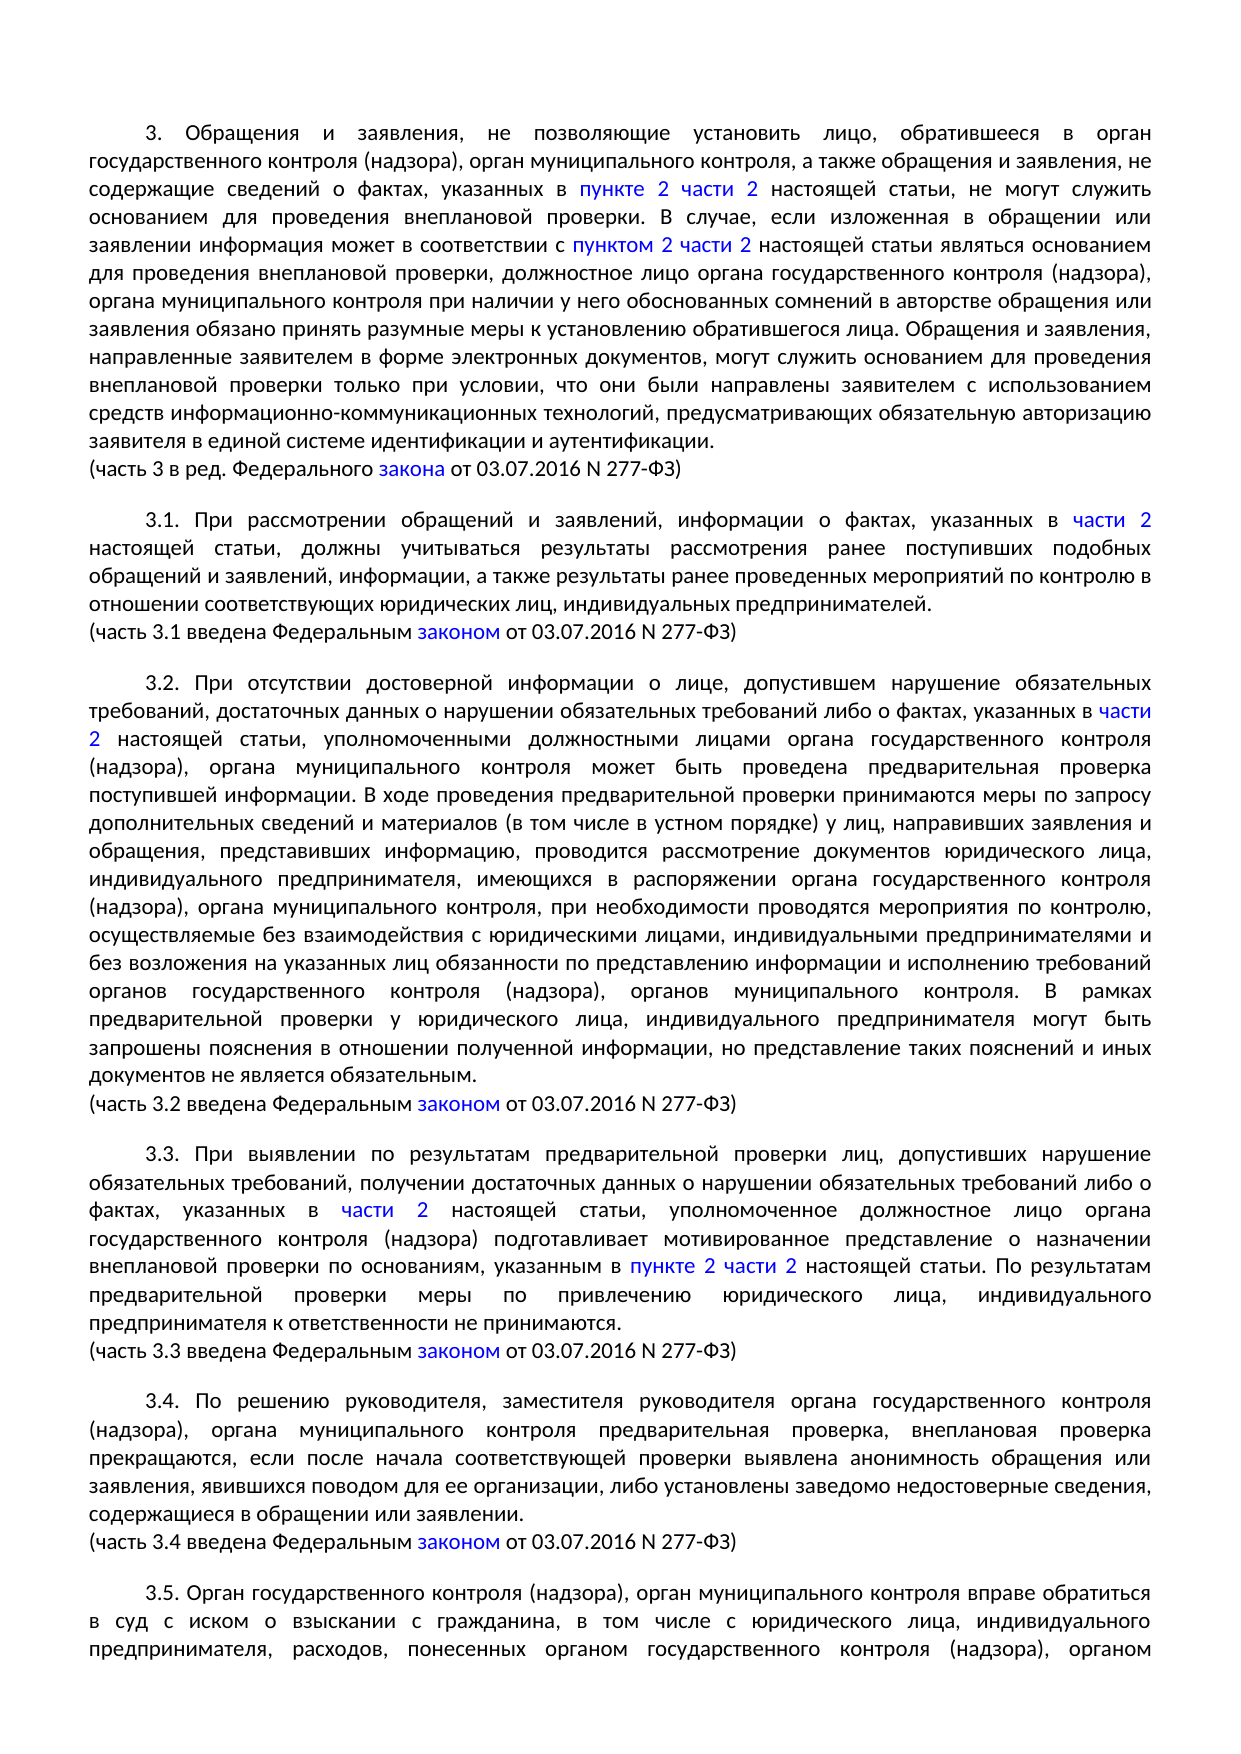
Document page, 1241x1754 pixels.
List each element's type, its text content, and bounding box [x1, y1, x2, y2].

text (часть 3 в ред. Федерального закона от 03.07.2016 N 277-ФЗ) [89, 454, 1152, 482]
text (часть 3.1 введена Федеральным законом от 03.07.2016 N 277-ФЗ) [89, 617, 1152, 645]
text 3.1. При рассмотрении обращений и заявлений, информации о фактах, указанных в части 2 настоящей статьи, должны учитываться результаты рассмотрения ранее поступивших подобных обращений и заявлений, информации, а также результаты ранее проведенных мероприятий по контролю в отношении соответствующих юридических лиц, индивидуальных предпринимателей. [89, 505, 1152, 617]
text (часть 3.4 введена Федеральным законом от 03.07.2016 N 277-ФЗ) [89, 1527, 1152, 1555]
text 3. Обращения и заявления, не позволяющие установить лицо, обратившееся в орган государственного контроля (надзора), орган муниципального контроля, а также обращения и заявления, не содержащие сведений о фактах, указанных в пункте 2 части 2 настоящей статьи, не могут служить основанием для проведения внеплановой проверки. В случае, если изложенная в обращении или заявлении информация может в соответствии с пунктом 2 части 2 настоящей статьи являться основанием для проведения внеплановой проверки, должностное лицо органа государственного контроля (надзора), органа муниципального контроля при наличии у него обоснованных сомнений в авторстве обращения или заявления обязано принять разумные меры к установлению обратившегося лица. Обращения и заявления, направленные заявителем в форме электронных документов, могут служить основанием для проведения внеплановой проверки только при условии, что они были направлены заявителем с использованием средств информационно-коммуникационных технологий, предусматривающих обязательную авторизацию заявителя в единой системе идентификации и аутентификации. [89, 118, 1152, 454]
text 3.2. При отсутствии достоверной информации о лице, допустившем нарушение обязательных требований, достаточных данных о нарушении обязательных требований либо о фактах, указанных в части 2 настоящей статьи, уполномоченными должностными лицами органа государственного контроля (надзора), органа муниципального контроля может быть проведена предварительная проверка поступившей информации. В ходе проведения предварительной проверки принимаются меры по запросу дополнительных сведений и материалов (в том числе в устном порядке) у лиц, направивших заявления и обращения, представивших информацию, проводится рассмотрение документов юридического лица, индивидуального предпринимателя, имеющихся в распоряжении органа государственного контроля (надзора), органа муниципального контроля, при необходимости проводятся мероприятия по контролю, осуществляемые без взаимодействия с юридическими лицами, индивидуальными предпринимателями и без возложения на указанных лиц обязанности по представлению информации и исполнению требований органов государственного контроля (надзора), органов муниципального контроля. В рамках предварительной проверки у юридического лица, индивидуального предпринимателя могут быть запрошены пояснения в отношении полученной информации, но представление таких пояснений и иных документов не является обязательным. [89, 668, 1152, 1089]
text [89, 1578, 1152, 1662]
text 3.3. При выявлении по результатам предварительной проверки лиц, допустивших нарушение обязательных требований, получении достаточных данных о нарушении обязательных требований либо о фактах, указанных в части 2 настоящей статьи, уполномоченное должностное лицо органа государственного контроля (надзора) подготавливает мотивированное представление о назначении внеплановой проверки по основаниям, указанным в пункте 2 части 2 настоящей статьи. По результатам предварительной проверки меры по привлечению юридического лица, индивидуального предпринимателя к ответственности не принимаются. [89, 1139, 1152, 1336]
text 3.4. По решению руководителя, заместителя руководителя органа государственного контроля (надзора), органа муниципального контроля предварительная проверка, внеплановая проверка прекращаются, если после начала соответствующей проверки выявлена анонимность обращения или заявления, явившихся поводом для ее организации, либо установлены заведомо недостоверные сведения, содержащиеся в обращении или заявлении. [89, 1387, 1152, 1527]
text (часть 3.2 введена Федеральным законом от 03.07.2016 N 277-ФЗ) [89, 1089, 1152, 1117]
text (часть 3.3 введена Федеральным законом от 03.07.2016 N 277-ФЗ) [89, 1336, 1152, 1364]
